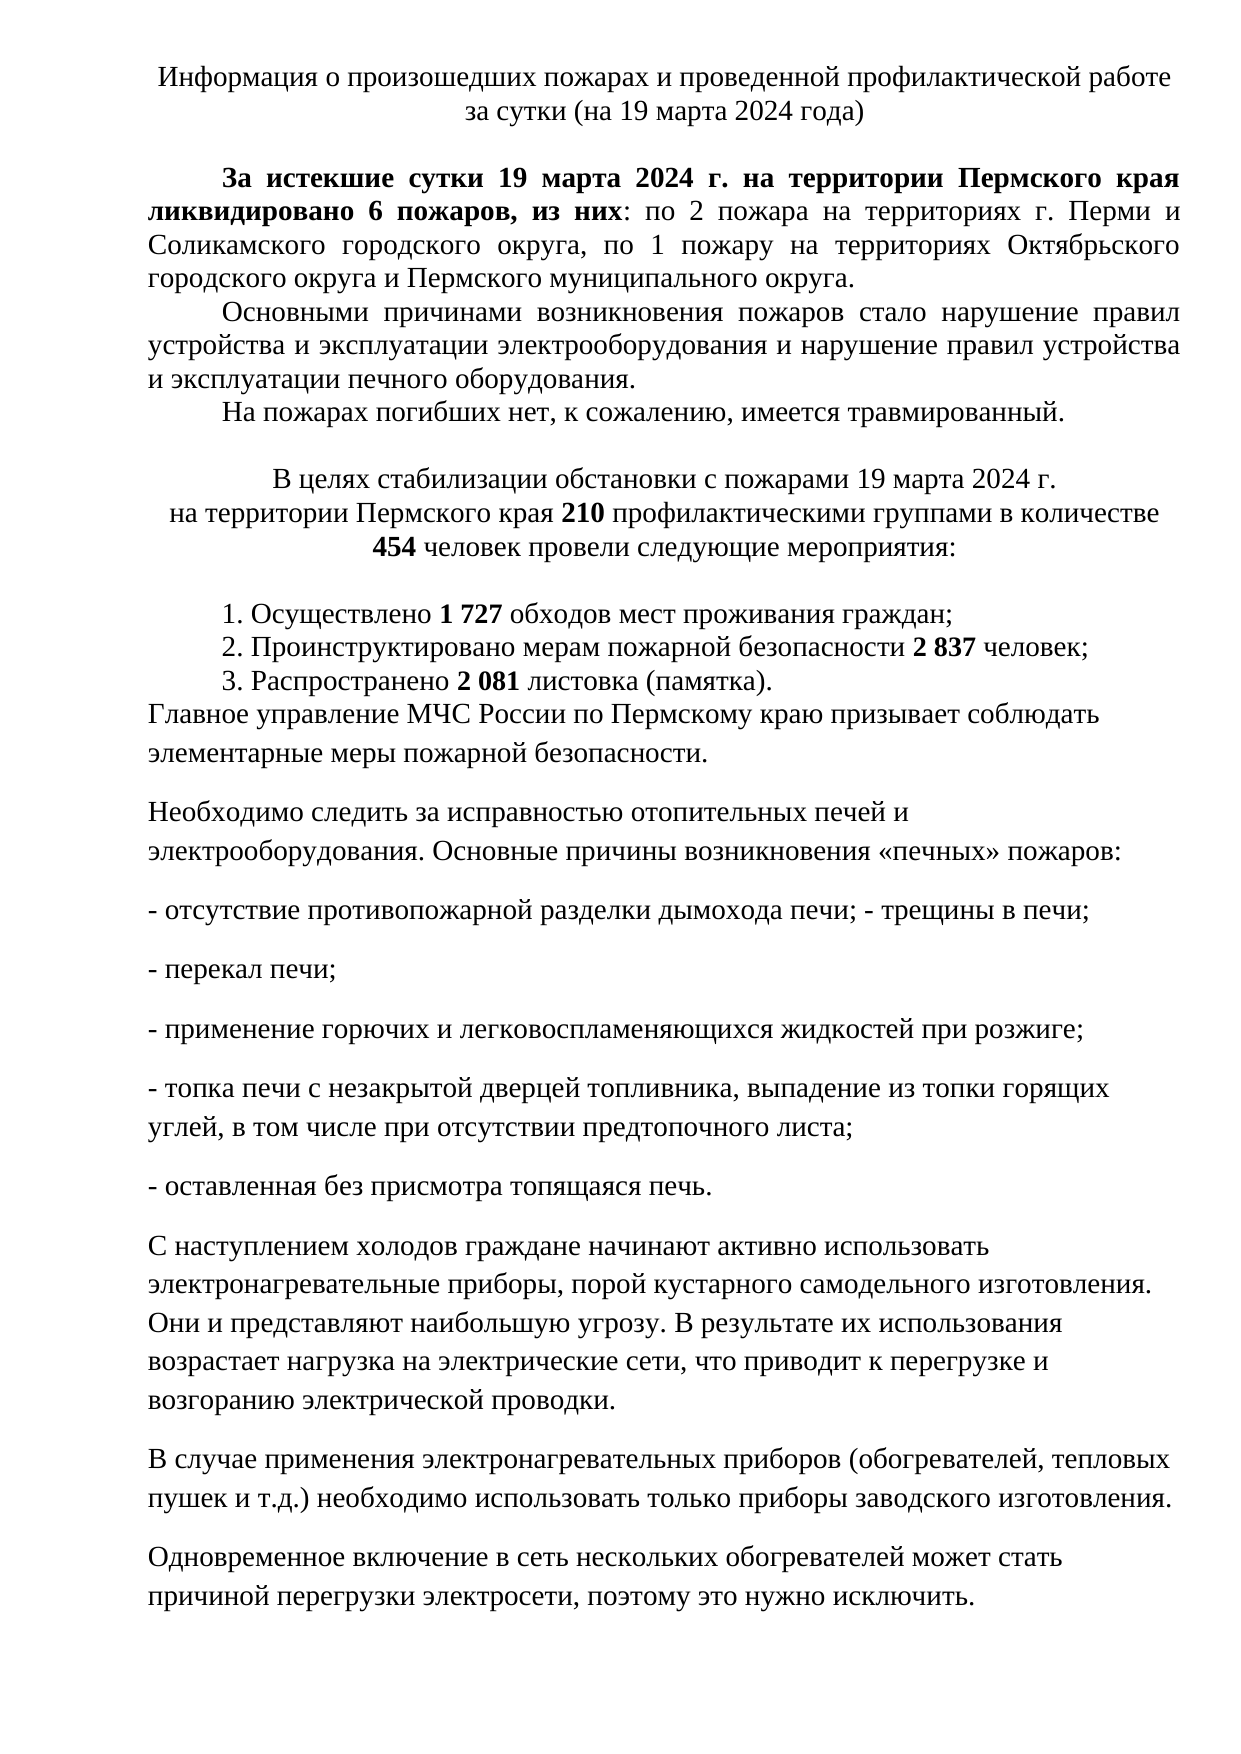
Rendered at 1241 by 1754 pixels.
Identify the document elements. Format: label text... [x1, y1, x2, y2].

text - отсутствие противопожарной разделки дымохода печи; - трещины в печи; [148, 892, 1181, 926]
text Основными причинами возникновения пожаров стало нарушение правил устройства и эксплуатации электрооборудования и нарушение правил устройства и эксплуатации печного оборудования. [148, 294, 1181, 394]
text Одновременное включение в сеть нескольких обогревателей может стать причиной перегрузки электросети, поэтому это нужно исключить. [148, 1539, 1181, 1611]
text 2. Проинструктировано мерам пожарной безопасности 2 837 человек; [148, 629, 1181, 663]
text - перекал печи; [148, 952, 1181, 985]
text на территории Пермского края 210 профилактическими группами в количестве [148, 495, 1181, 529]
text 1. Осуществлено 1 727 обходов мест проживания граждан; [148, 596, 1181, 629]
text 454 человек провели следующие мероприятия: [148, 529, 1181, 562]
text В случае применения электронагревательных приборов (обогревателей, тепловых пушек и т.д.) необходимо использовать только приборы заводского изготовления. [148, 1441, 1181, 1513]
text Информация о произошедших пожарах и проведенной профилактической работе за сутки (на 19 марта 2024 года) [148, 59, 1181, 126]
text 3. Распространено 2 081 листовка (памятка). [148, 663, 1181, 696]
text Главное управление МЧС России по Пермскому краю призывает соблюдать элементарные меры пожарной безопасности. [148, 696, 1181, 768]
text - применение горючих и легковоспламеняющихся жидкостей при розжиге; [148, 1011, 1181, 1044]
text В целях стабилизации обстановки с пожарами 19 марта 2024 г. [148, 462, 1181, 495]
text С наступлением холодов граждане начинают активно использовать электронагревательные приборы, порой кустарного самодельного изготовления. Они и представляют наибольшую угрозу. В результате их использования возрастает нагрузка на электрические сети, что приводит к перегрузке и возгоранию электрической проводки. [148, 1228, 1181, 1415]
text - оставленная без присмотра топящаяся печь. [148, 1168, 1181, 1202]
text - топка печи с незакрытой дверцей топливника, выпадение из топки горящих углей, в том числе при отсутствии предтопочного листа; [148, 1070, 1181, 1142]
text На пожарах погибших нет, к сожалению, имеется травмированный. [148, 394, 1181, 428]
text За истекшие сутки 19 марта 2024 г. на территории Пермского края ликвидировано 6 пожаров, из них: по 2 пожара на территориях г. Перми и Соликамского городского округа, по 1 пожару на территориях Октябрьского городского округа и Пермского муниципального округа. [148, 160, 1181, 294]
text Необходимо следить за исправностью отопительных печей и электрооборудования. Основные причины возникновения «печных» пожаров: [148, 794, 1181, 866]
